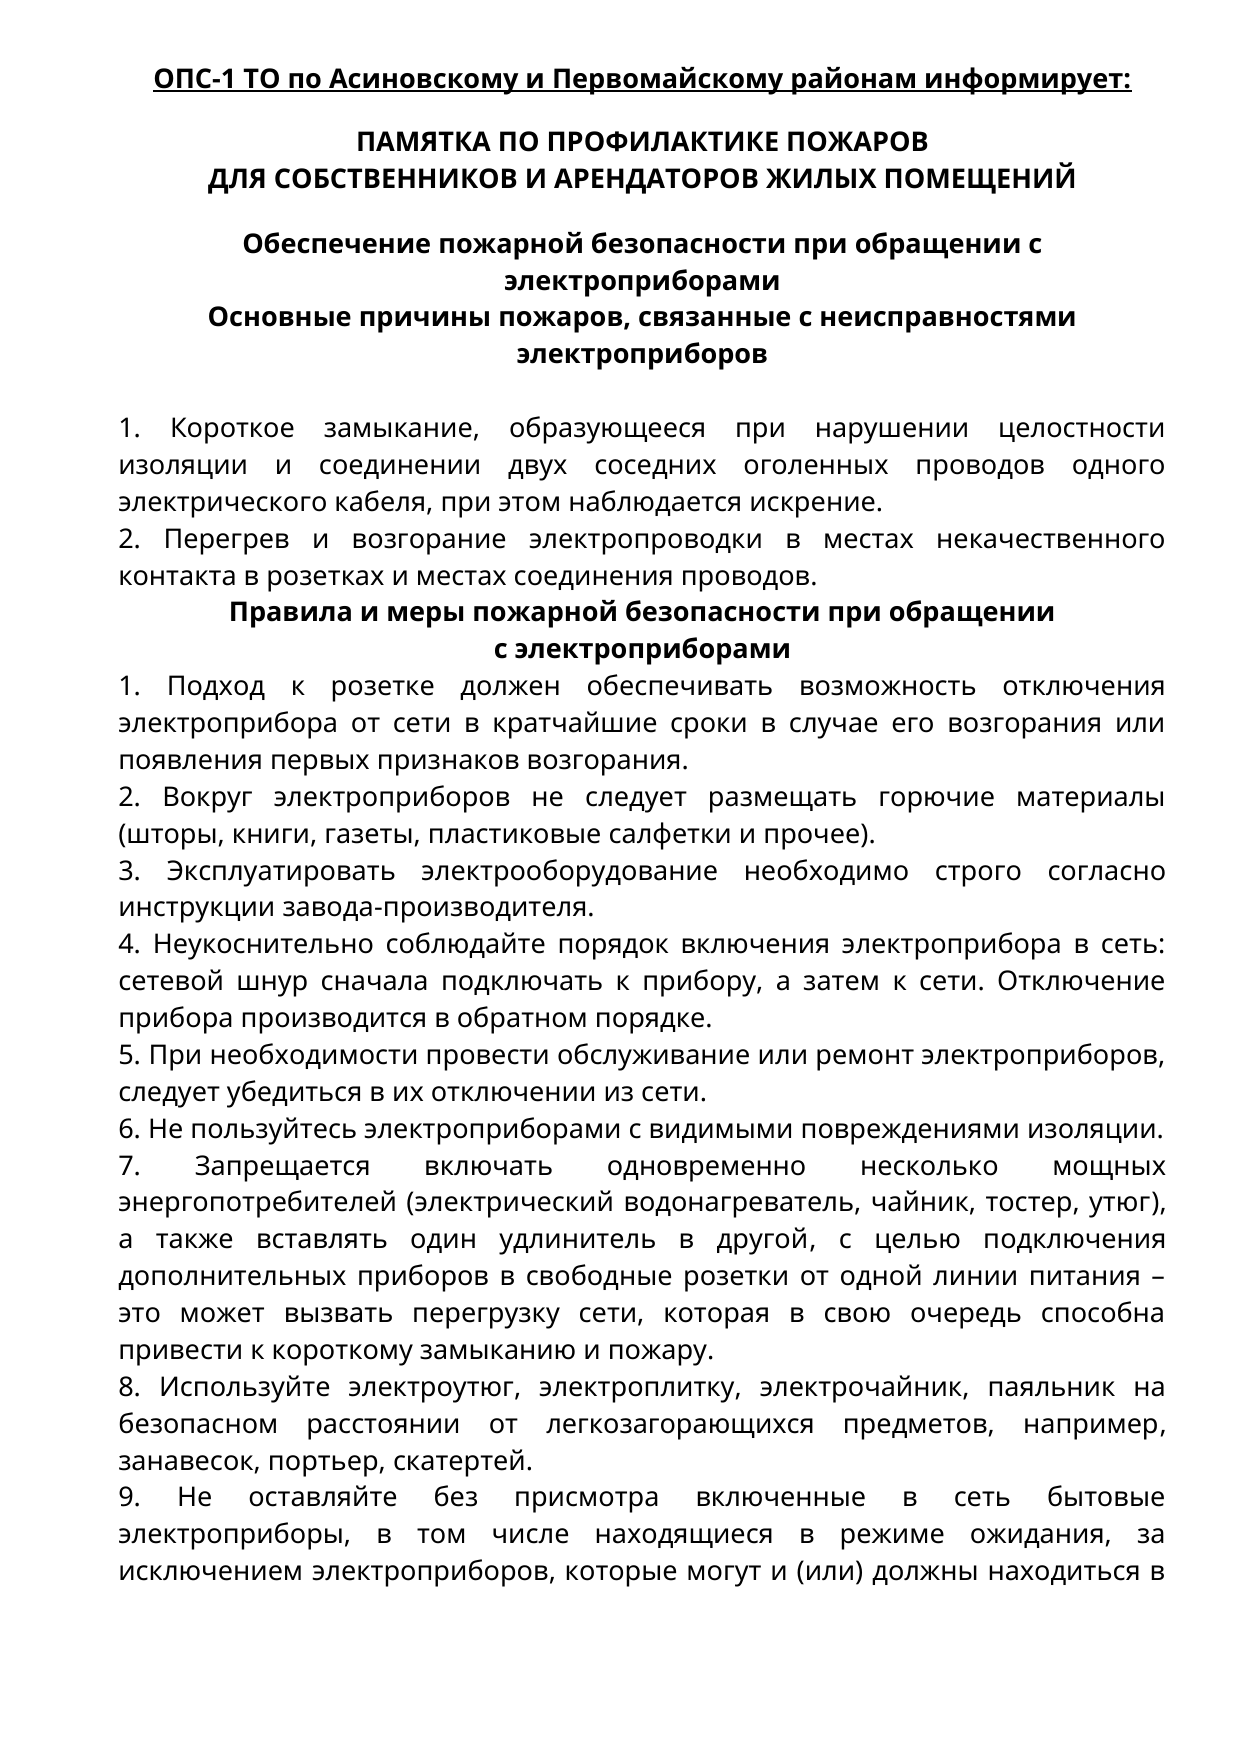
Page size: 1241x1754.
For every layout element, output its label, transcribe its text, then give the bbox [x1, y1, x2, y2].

text ПАМЯТКА ПО ПРОФИЛАКТИКЕ ПОЖАРОВ [118, 122, 1167, 159]
text ДЛЯ СОБСТВЕННИКОВ И АРЕНДАТОРОВ ЖИЛЫХ ПОМЕЩЕНИЙ [118, 159, 1167, 196]
text 7. Запрещается включать одновременно несколько мощных энергопотребителей (электрический водонагреватель, чайник, тостер, утюг), а также вставлять один удлинитель в другой, с целью подключения дополнительных приборов в свободные розетки от одной линии питания – это может вызвать перегрузку сети, которая в свою очередь способна привести к короткому замыканию и пожару. [118, 1146, 1167, 1367]
text 2. Перегрев и возгорание электропроводки в местах некачественного контакта в розетках и местах соединения проводов. [118, 519, 1167, 593]
text 8. Используйте электроутюг, электроплитку, электрочайник, паяльник на безопасном расстоянии от легкозагорающихся предметов, например, занавесок, портьер, скатертей. [118, 1367, 1167, 1478]
text 4. Неукоснительно соблюдайте порядок включения электроприбора в сеть: сетевой шнур сначала подключать к прибору, а затем к сети. Отключение прибора производится в обратном порядке. [118, 925, 1167, 1035]
text 2. Вокруг электроприборов не следует размещать горючие материалы (шторы, книги, газеты, пластиковые салфетки и прочее). [118, 777, 1167, 851]
text 1. Короткое замыкание, образующееся при нарушении целостности изоляции и соединении двух соседних оголенных проводов одного электрического кабеля, при этом наблюдается искрение. [118, 408, 1167, 519]
text 3. Эксплуатировать электрооборудование необходимо строго согласно инструкции завода-производителя. [118, 851, 1167, 925]
text 6. Не пользуйтесь электроприборами с видимыми повреждениями изоляции. [118, 1109, 1167, 1146]
text Правила и меры пожарной безопасности при обращении [118, 593, 1167, 630]
text 1. Подход к розетке должен обеспечивать возможность отключения электроприбора от сети в кратчайшие сроки в случае его возгорания или появления первых признаков возгорания. [118, 667, 1167, 777]
text 5. При необходимости провести обслуживание или ремонт электроприборов, следует убедиться в их отключении из сети. [118, 1035, 1167, 1109]
text с электроприборами [118, 630, 1167, 667]
text Обеспечение пожарной безопасности при обращении с электроприборами [118, 224, 1167, 298]
text Основные причины пожаров, связанные с неисправностями электроприборов [118, 298, 1167, 372]
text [118, 1478, 1167, 1588]
text ОПС-1 ТО по Асиновскому и Первомайскому районам информирует: [118, 59, 1167, 96]
